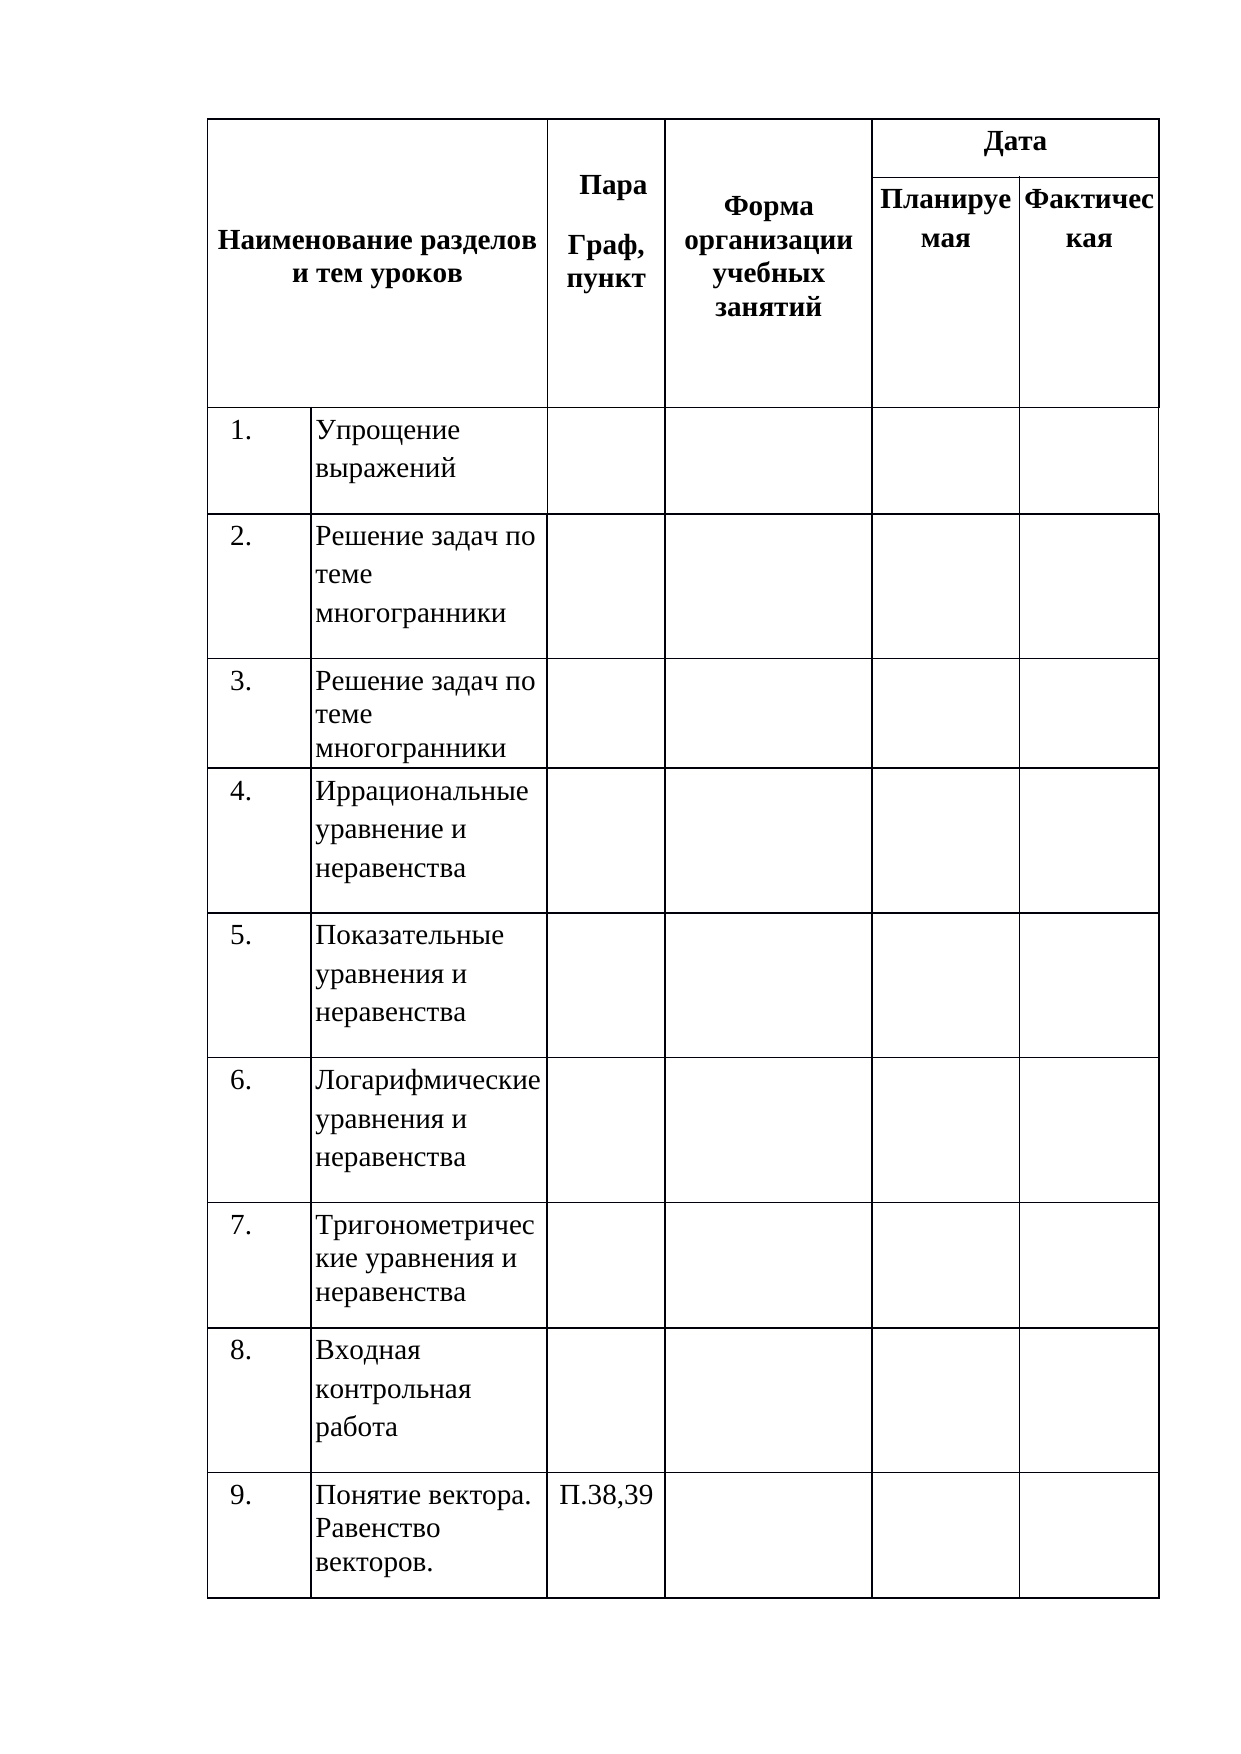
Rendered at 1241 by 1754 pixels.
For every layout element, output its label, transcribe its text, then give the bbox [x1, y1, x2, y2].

table_cell [208, 408, 310, 513]
table_cell [548, 1329, 664, 1472]
table_header Наименование разделов и тем уроков [208, 120, 547, 407]
table_cell [208, 769, 310, 912]
table_cell Показательные уравнения и неравенства [312, 914, 546, 1057]
table_cell Тригонометрические уравнения и неравенства [312, 1203, 546, 1327]
table_cell Планируемая [873, 178, 1019, 407]
table_cell [548, 1203, 664, 1327]
table_cell [1020, 515, 1158, 658]
table_cell Логарифмические уравнения и неравенства [312, 1058, 546, 1202]
table_cell [208, 659, 310, 767]
table_cell [548, 1058, 664, 1202]
table_header Форма организации учебных занятий [666, 120, 871, 407]
table_cell [666, 659, 871, 767]
table_cell [548, 659, 664, 767]
table_cell [1020, 408, 1158, 513]
table_cell [548, 515, 664, 658]
table_cell [208, 515, 310, 658]
table_header Пара Граф, пункт [548, 120, 664, 407]
table_cell [666, 1329, 871, 1472]
table_cell Решение задач по теме многогранники [312, 515, 546, 658]
table_cell [1020, 1329, 1158, 1472]
table_cell [873, 914, 1019, 1057]
table_cell [666, 1058, 871, 1202]
table_cell Понятие вектора. Равенство векторов. [312, 1473, 546, 1597]
table_cell Упрощение выражений [312, 408, 547, 513]
table_cell Фактическая [1020, 178, 1158, 407]
table_cell [666, 914, 871, 1057]
table_cell [873, 769, 1019, 912]
table_cell [548, 914, 664, 1057]
table_cell Входная контрольная работа [312, 1329, 546, 1472]
table_cell [1020, 659, 1158, 767]
table_cell [1020, 1203, 1158, 1327]
table_cell [1020, 914, 1158, 1057]
table_cell [666, 1473, 871, 1597]
table_cell [873, 408, 1019, 513]
table_cell [1020, 1058, 1158, 1202]
table_cell [873, 1329, 1019, 1472]
table_cell [873, 515, 1019, 658]
table_cell [208, 1473, 310, 1597]
table_cell [873, 1058, 1019, 1202]
table_cell [873, 1473, 1019, 1597]
table_cell [548, 769, 664, 912]
table_cell [208, 1058, 310, 1202]
table_cell [208, 914, 310, 1057]
table_cell [1020, 1473, 1158, 1597]
table_cell [1020, 769, 1158, 912]
table_cell [208, 1203, 310, 1327]
table_cell [666, 408, 871, 513]
table_cell [873, 659, 1019, 767]
table_cell [208, 1329, 310, 1472]
table_header Дата [873, 120, 1158, 176]
table_cell Решение задач по теме многогранники [312, 659, 546, 767]
table_cell [666, 1203, 871, 1327]
table_cell [873, 1203, 1019, 1327]
table_cell [666, 769, 871, 912]
table_cell Иррациональные уравнение и неравенства [312, 769, 546, 912]
table_cell П.38,39 [548, 1473, 664, 1597]
table_cell [548, 408, 664, 513]
table_cell [666, 515, 871, 658]
